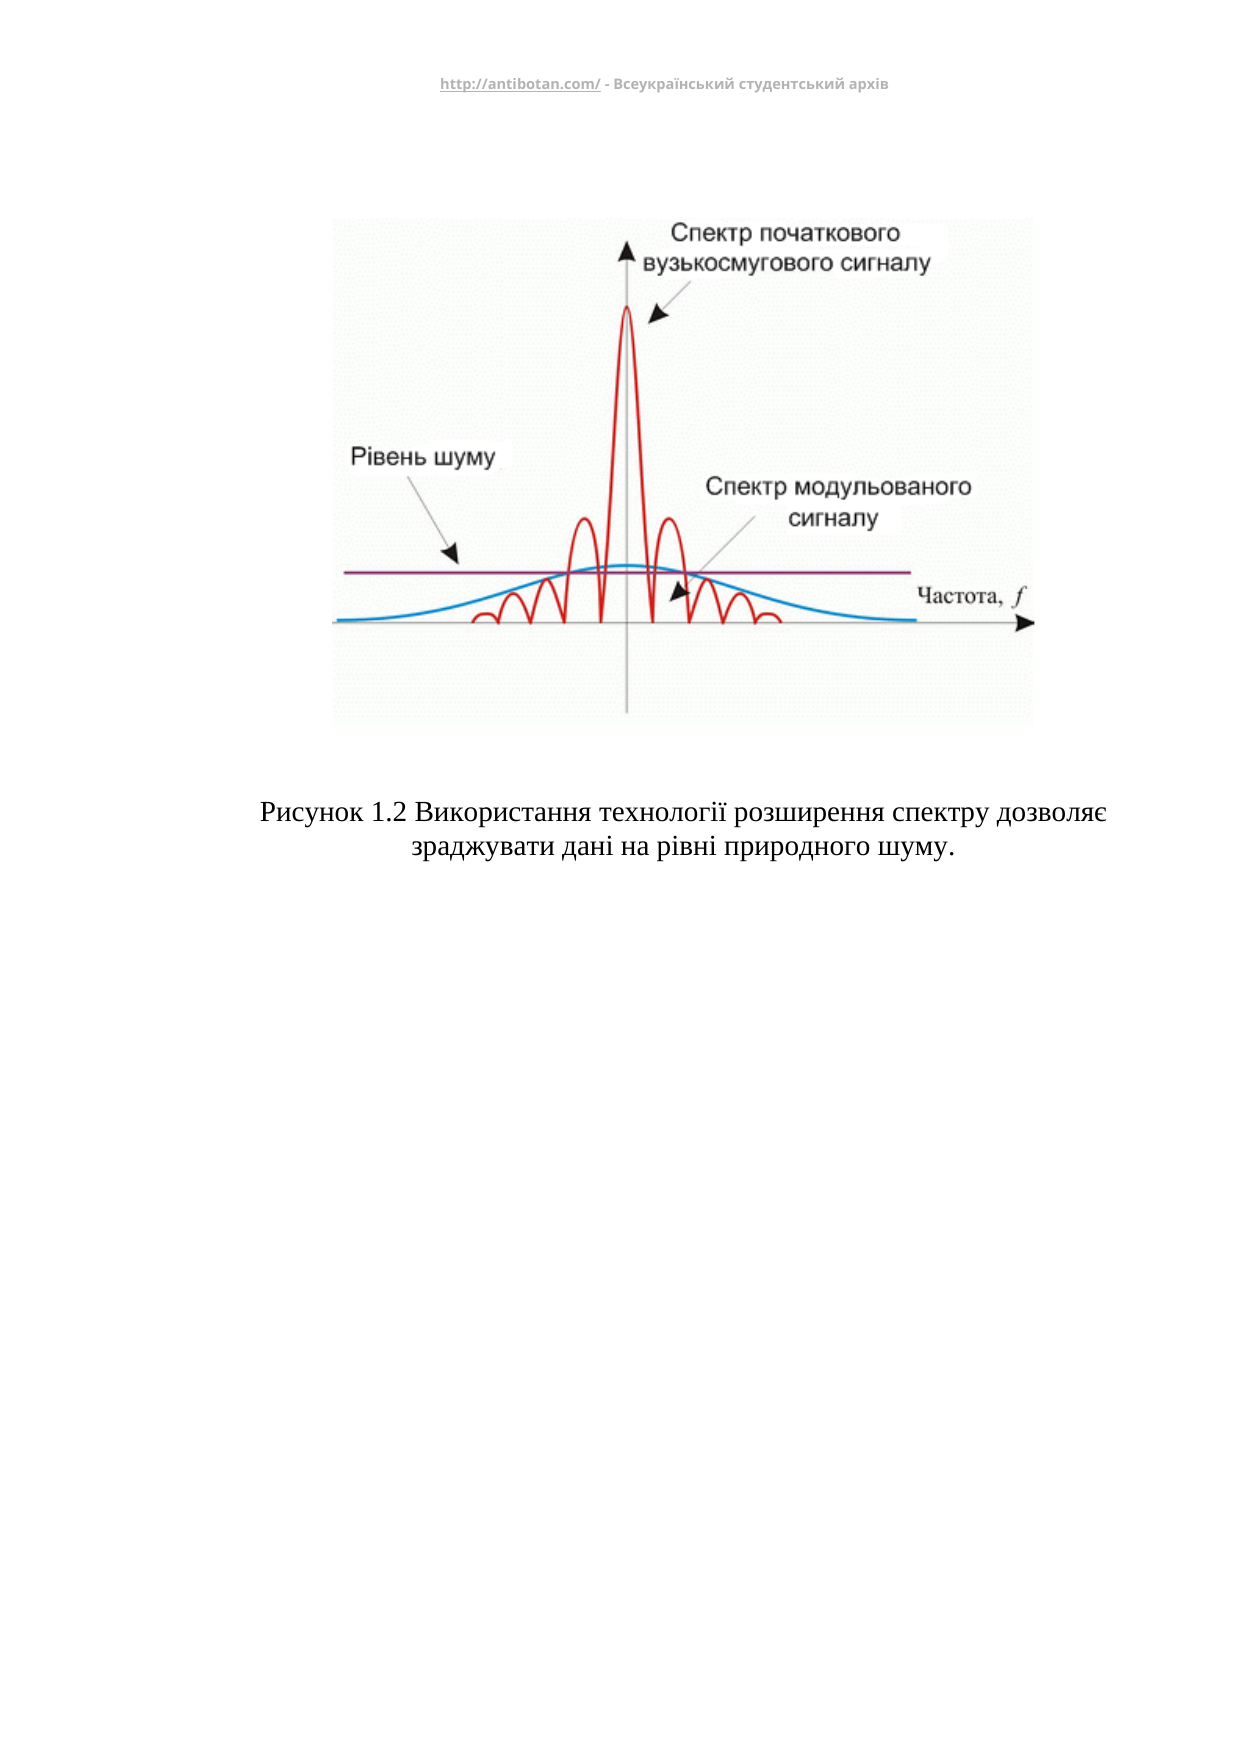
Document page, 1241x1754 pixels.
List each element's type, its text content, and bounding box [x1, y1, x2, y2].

text Рисунок 1.2 Використання технології розширення спектру дозволяє зраджувати дані на рівні природного шуму. [215, 794, 1152, 861]
picture [332, 218, 1035, 727]
